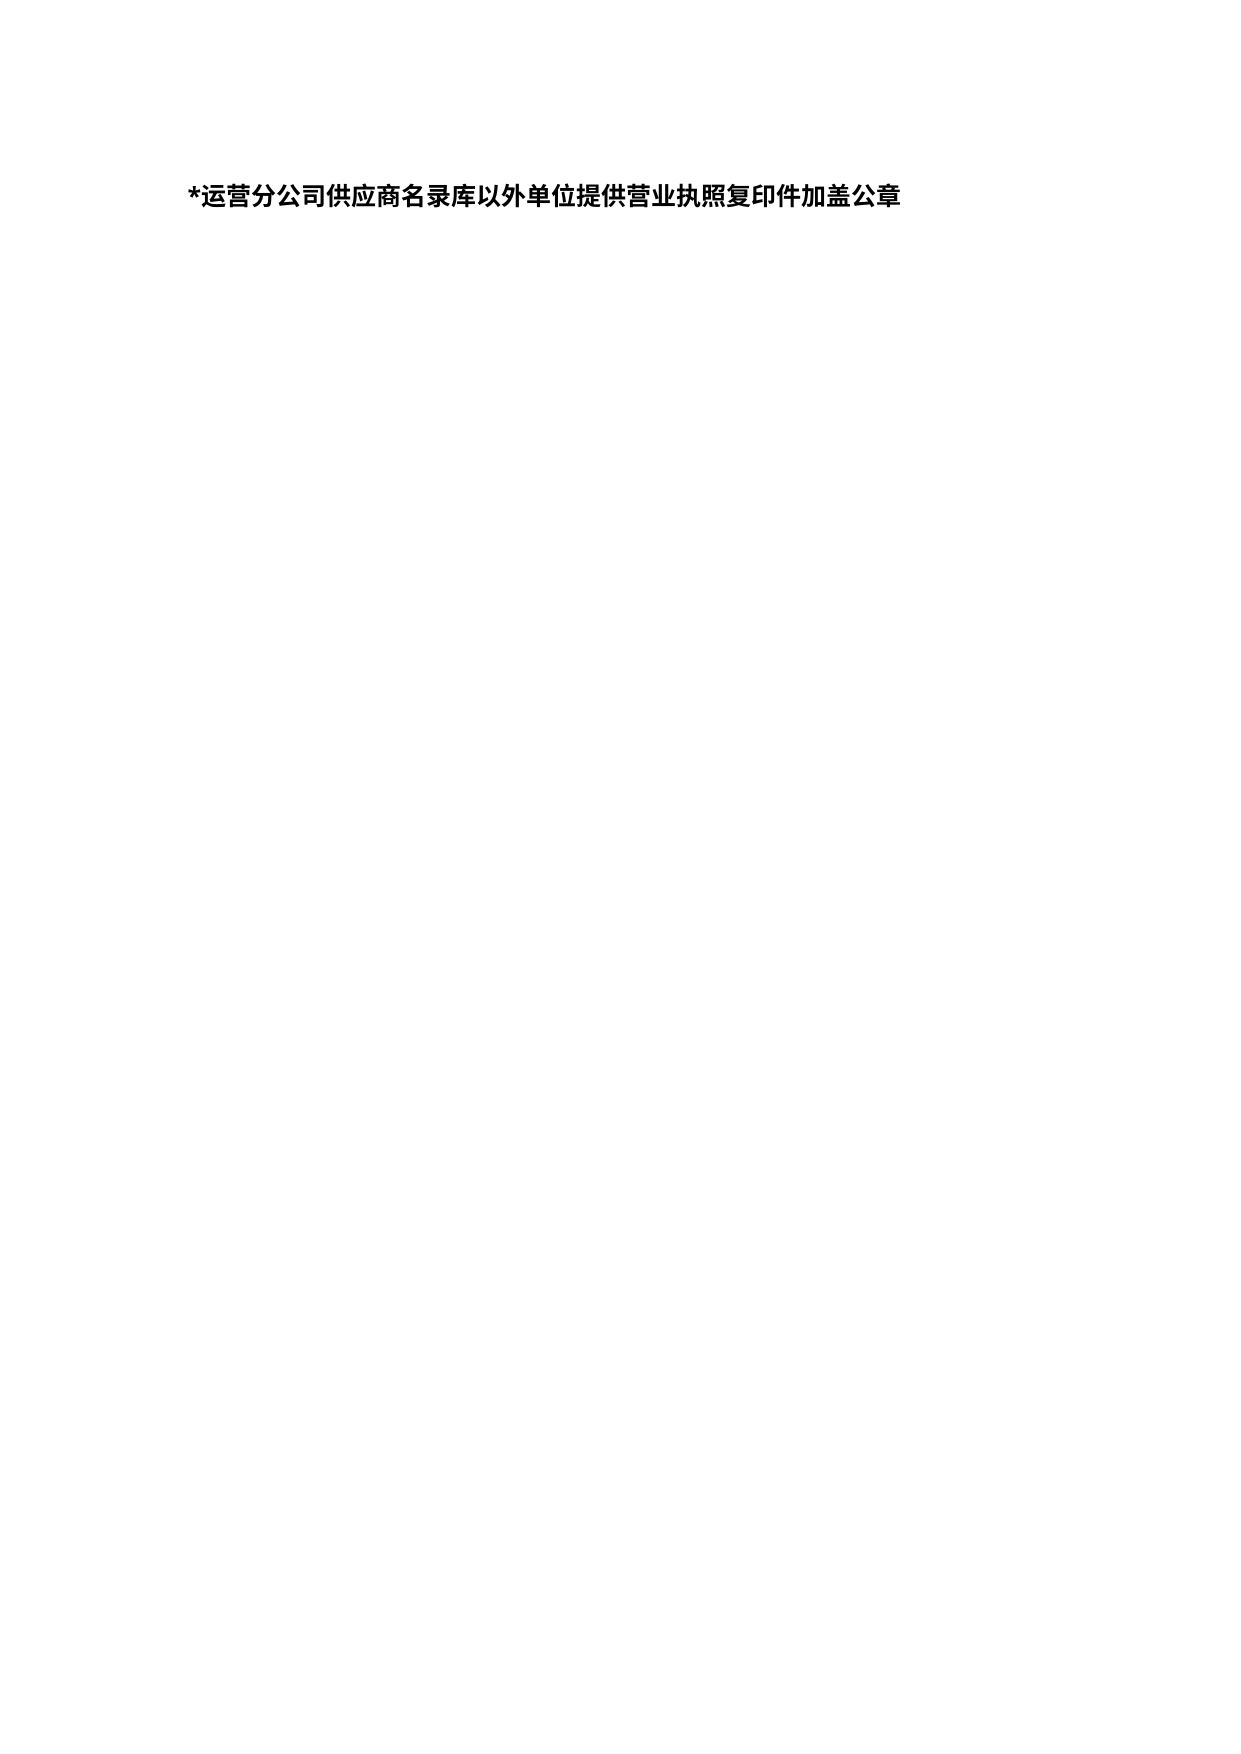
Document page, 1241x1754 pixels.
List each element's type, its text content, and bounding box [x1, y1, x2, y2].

text *运营分公司供应商名录库以外单位提供营业执照复印件加盖公章 [187, 162, 1053, 227]
